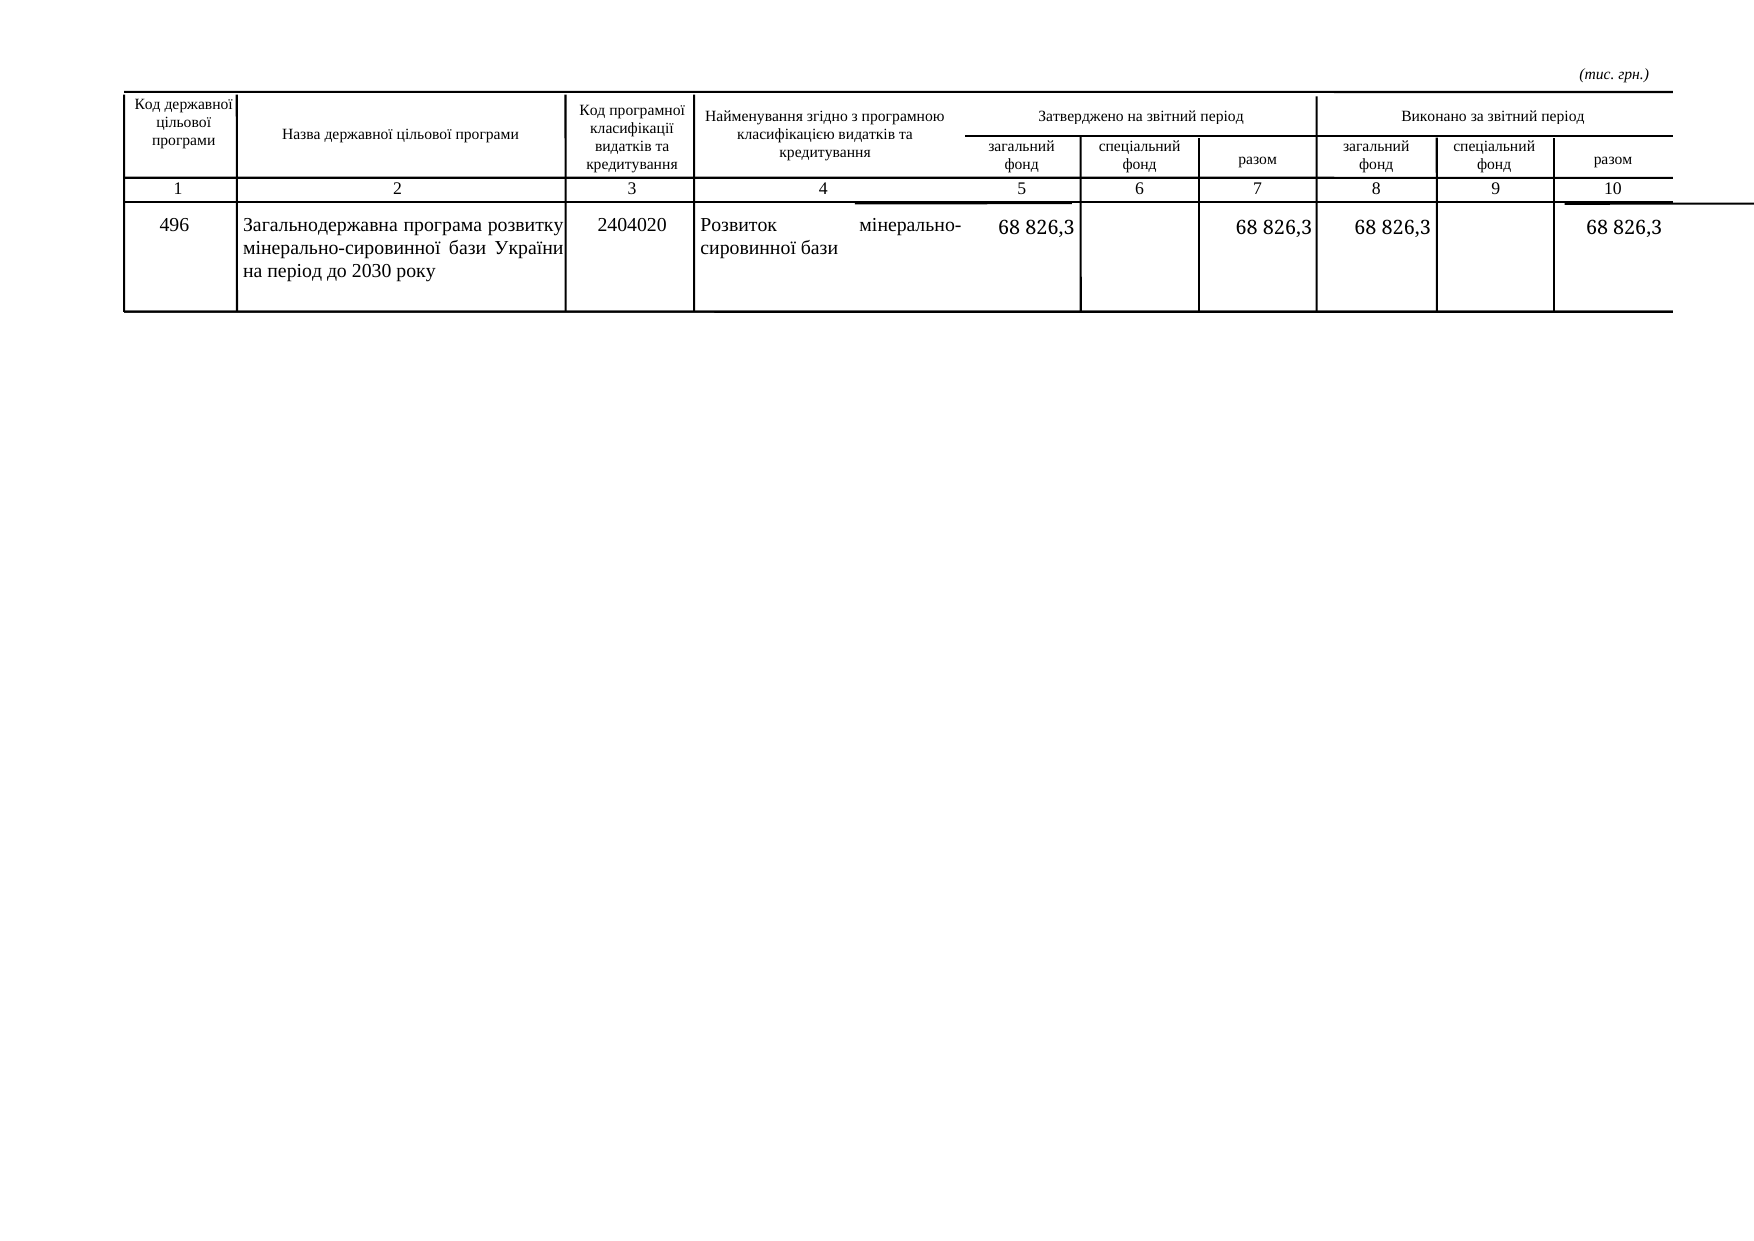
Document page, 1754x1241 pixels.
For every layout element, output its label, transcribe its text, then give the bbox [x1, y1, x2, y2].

text фонд [962, 155, 1081, 173]
text (тис. грн.) [1579, 65, 1673, 83]
text Код програмної класифікації видатків та кредитування [569, 101, 694, 172]
text загальний [962, 137, 1081, 155]
text разом [1198, 150, 1317, 168]
text 10 [1554, 178, 1673, 198]
text 4 [763, 178, 882, 198]
text фонд [1317, 155, 1435, 173]
text разом [1553, 150, 1673, 168]
text спеціальний [1081, 137, 1198, 155]
text 1 [130, 178, 225, 198]
text спеціальний [1435, 137, 1553, 155]
text 68 826,3 [1318, 213, 1430, 238]
text Розвиток мінерально-сировинної бази [700, 213, 961, 259]
text 496 [130, 213, 218, 236]
text 6 [1081, 178, 1198, 198]
text 68 826,3 [1199, 213, 1312, 238]
text Найменування згідно з програмною класифікацією видатків та кредитування [700, 107, 949, 160]
text фонд [1081, 155, 1198, 173]
text Затверджено на звітний період [963, 107, 1318, 124]
text 5 [962, 178, 1081, 198]
text 8 [1317, 178, 1435, 198]
text Виконано за звітний період [1318, 107, 1670, 124]
text Загальнодержавна програма розвитку мінерально-сировинної бази України на період до 2030 року [243, 213, 563, 282]
text 68 826,3 [961, 213, 1074, 238]
text 2 [338, 178, 457, 198]
text 2404020 [569, 213, 694, 236]
text Код державної цільової [130, 95, 237, 131]
text загальний [1317, 137, 1435, 155]
text Назва державної цільової програми [243, 124, 558, 142]
text 68 826,3 [1555, 213, 1662, 238]
text фонд [1435, 155, 1553, 173]
text програми [130, 131, 237, 148]
text 3 [569, 178, 694, 198]
text 9 [1437, 178, 1554, 198]
text 7 [1198, 178, 1317, 198]
